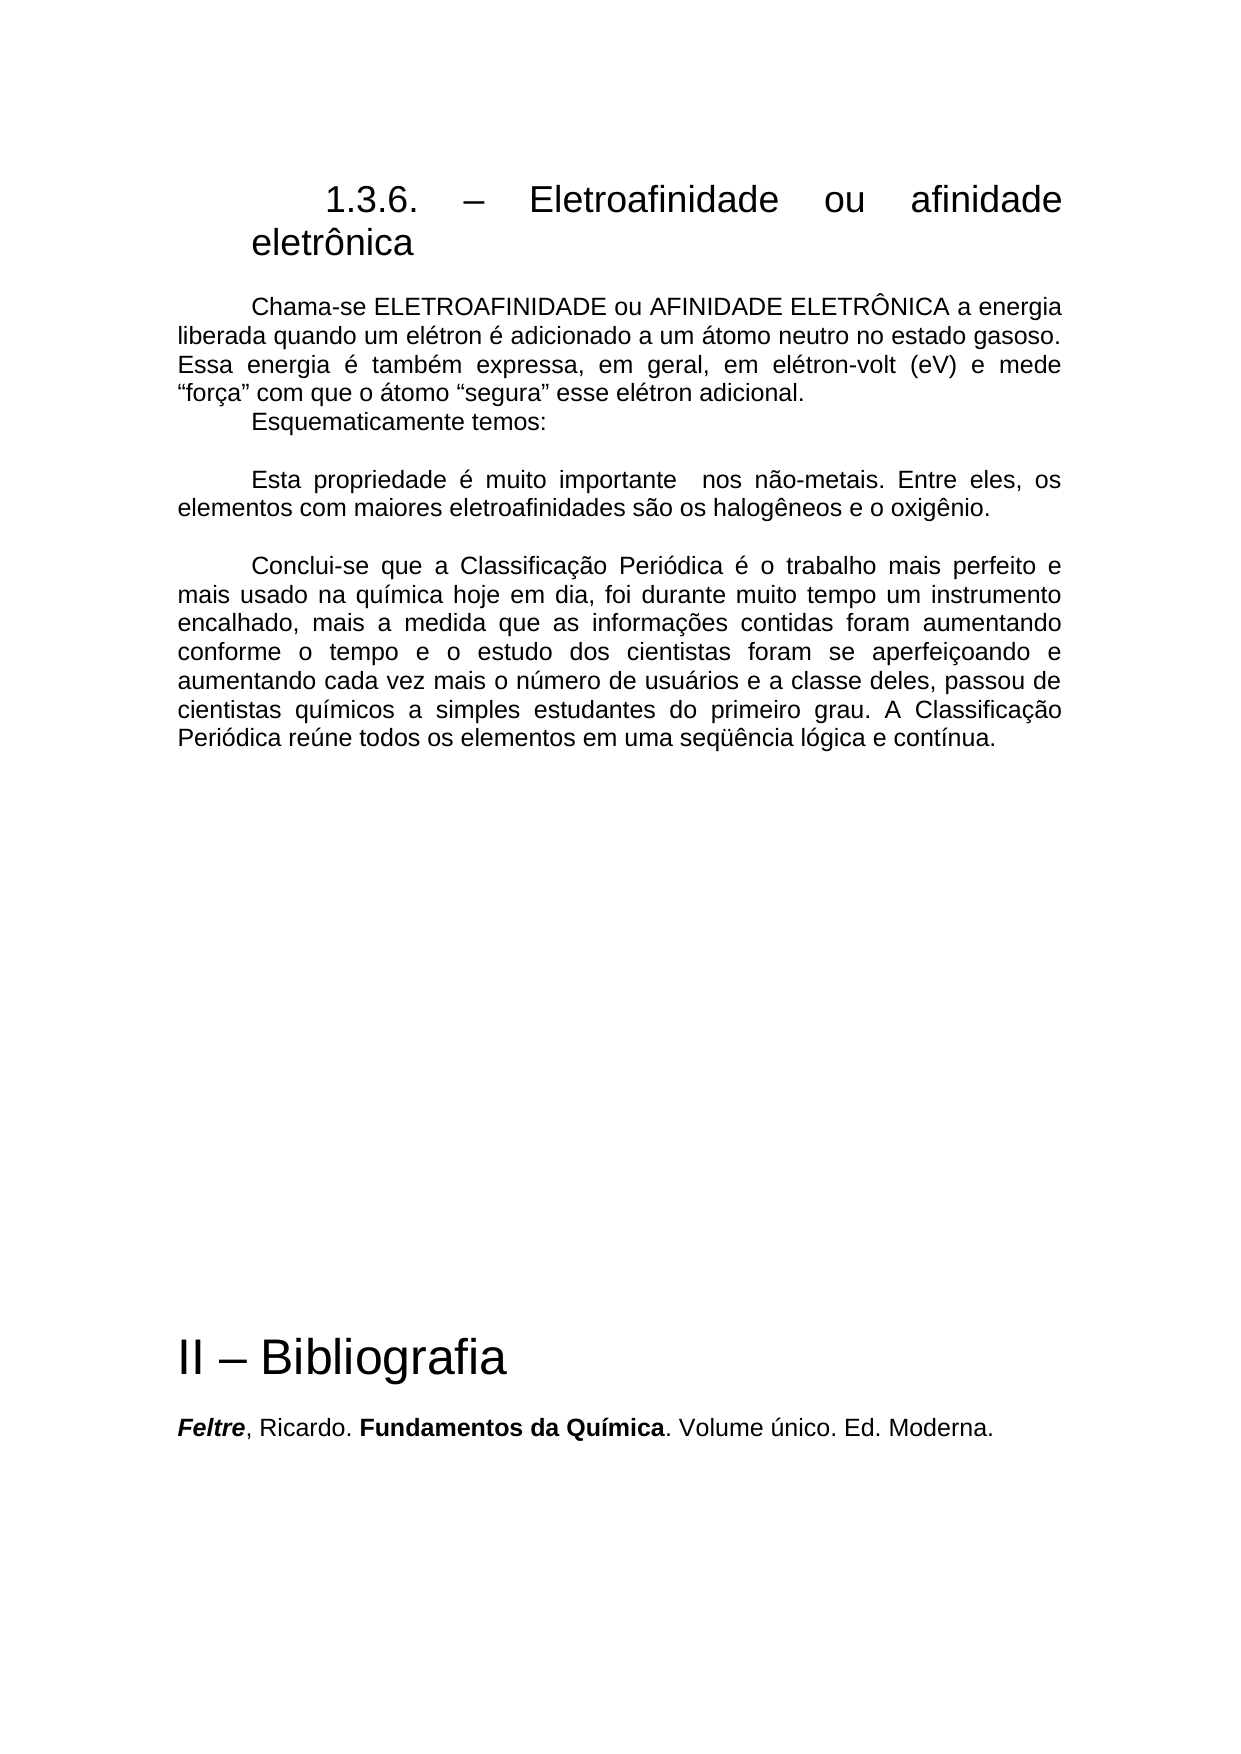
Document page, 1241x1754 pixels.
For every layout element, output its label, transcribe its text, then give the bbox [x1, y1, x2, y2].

text Esta propriedade é muito importante nos não-metais. Entre eles, os elementos com maiores eletroafinidades são os halogêneos e o oxigênio. [177, 465, 1063, 522]
text Esquematicamente temos: [177, 407, 1063, 436]
text II – Bibliografia [177, 1327, 1063, 1385]
text Chama-se ELETROAFINIDADE ou AFINIDADE ELETRÔNICA a energia liberada quando um elétron é adicionado a um átomo neutro no estado gasoso. Essa energia é também expressa, em geral, em elétron-volt (eV) e mede “força” com que o átomo “segura” esse elétron adicional. [177, 292, 1063, 407]
text Feltre, Ricardo. Fundamentos da Química. Volume único. Ed. Moderna. [177, 1413, 1063, 1442]
text Conclui-se que a Classificação Periódica é o trabalho mais perfeito e mais usado na química hoje em dia, foi durante muito tempo um instrumento encalhado, mais a medida que as informações contidas foram aumentando conforme o tempo e o estudo dos cientistas foram se aperfeiçoando e aumentando cada vez mais o número de usuários e a classe deles, passou de cientistas químicos a simples estudantes do primeiro grau. A Classificação Periódica reúne todos os elementos em uma seqüência lógica e contínua. [177, 551, 1063, 752]
text 1.3.6. – Eletroafinidade ou afinidade eletrônica [251, 177, 1063, 263]
